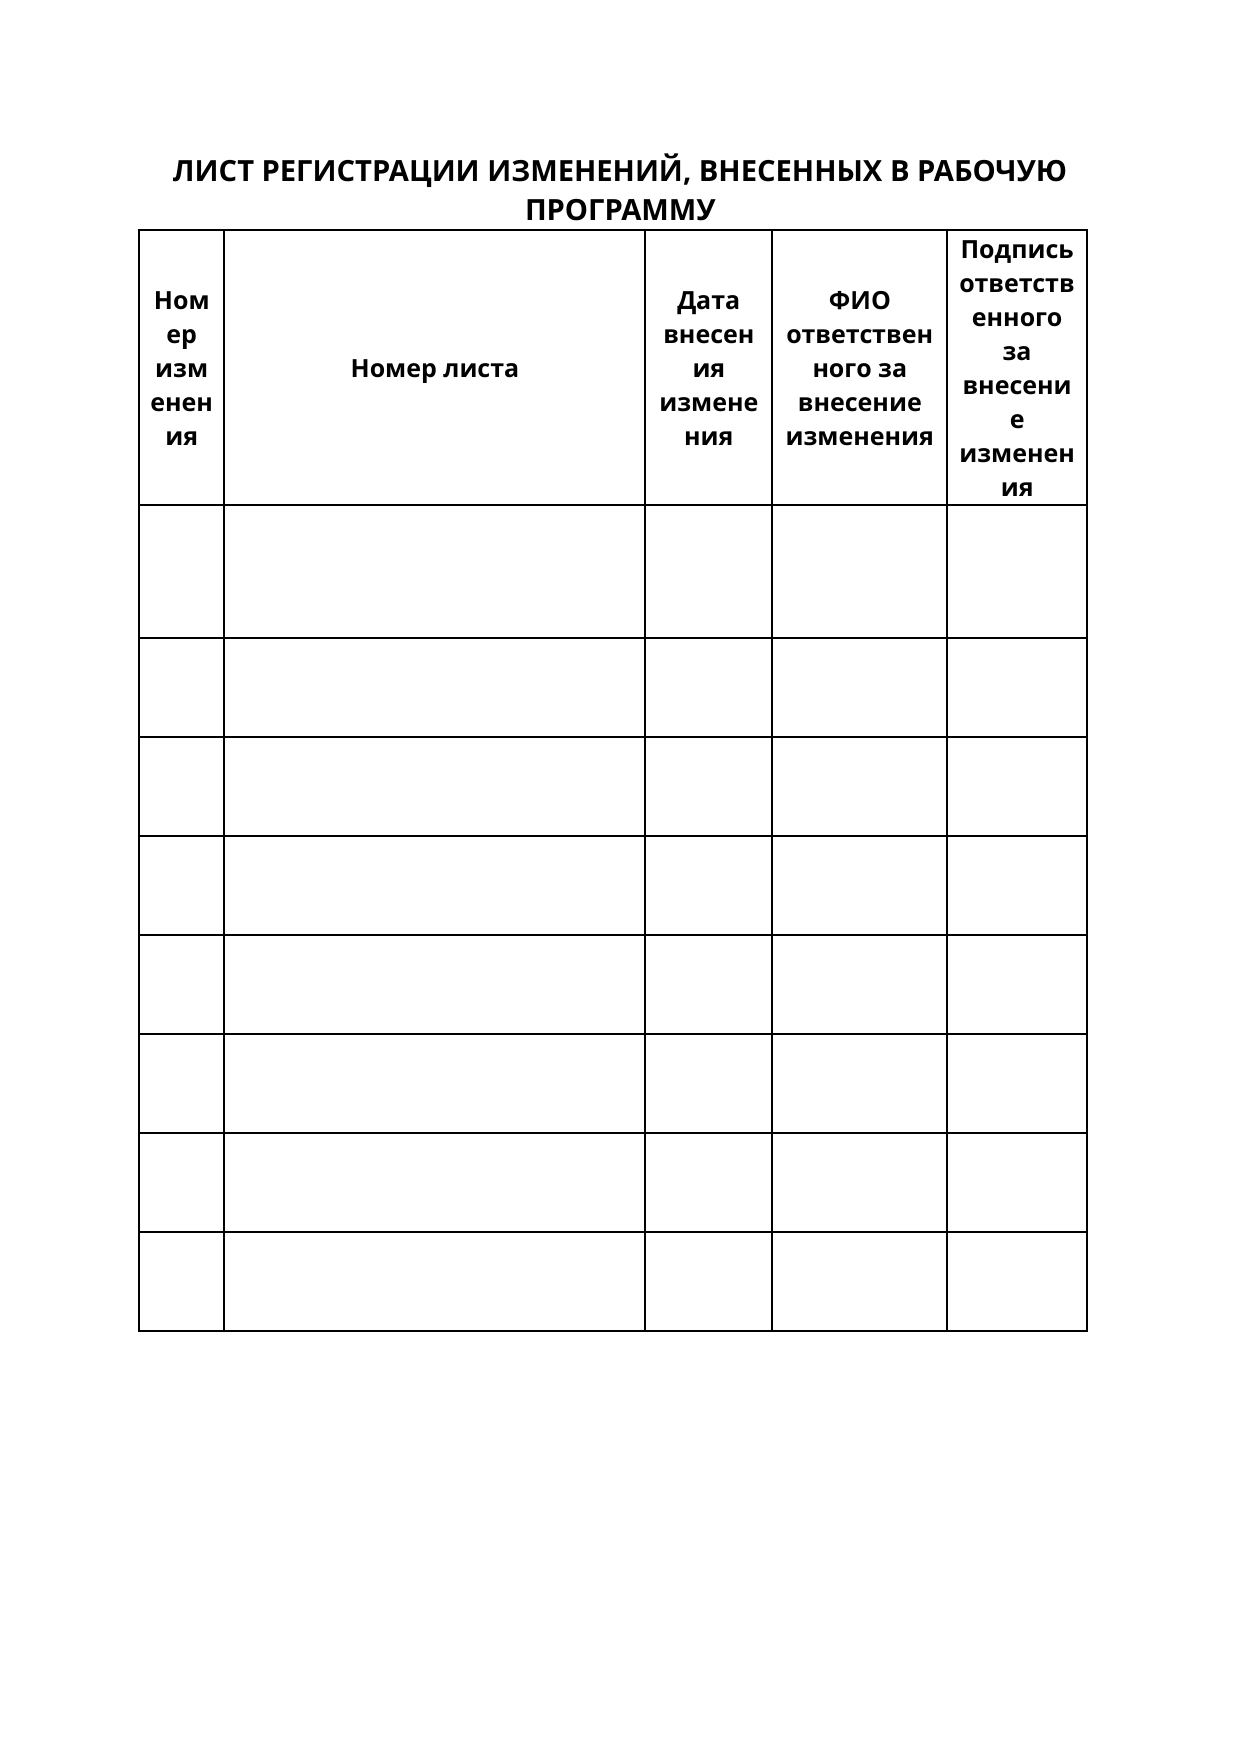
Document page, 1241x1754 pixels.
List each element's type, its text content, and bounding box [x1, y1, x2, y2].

table_cell [948, 1134, 1086, 1231]
table_cell [773, 1035, 946, 1132]
table_cell [140, 1134, 223, 1231]
table_cell [948, 936, 1086, 1033]
table_header Дата внесения изменения [646, 231, 771, 504]
text ЛИСТ РЕГИСТРАЦИИ ИЗМЕНЕНИЙ, ВНЕСЕННЫХ В РАБОЧУЮ ПРОГРАММУ [150, 150, 1090, 229]
table_cell [646, 738, 771, 835]
table_cell [225, 837, 644, 934]
table_cell [225, 1134, 644, 1231]
table_cell [646, 1134, 771, 1231]
table_cell [646, 837, 771, 934]
table_cell [140, 936, 223, 1033]
table_cell [948, 1035, 1086, 1132]
table_cell [773, 639, 946, 736]
table_cell [225, 1233, 644, 1330]
table_cell [948, 837, 1086, 934]
table_header Номер листа [225, 231, 644, 504]
table_cell [948, 639, 1086, 736]
table_cell [140, 837, 223, 934]
table_cell [773, 738, 946, 835]
table_cell [948, 506, 1086, 637]
table_cell [225, 936, 644, 1033]
table_cell [773, 936, 946, 1033]
table_cell [140, 639, 223, 736]
table_header ФИО ответственного за внесение изменения [773, 231, 946, 504]
table_cell [948, 1233, 1086, 1330]
table_cell [773, 837, 946, 934]
table_cell [140, 1233, 223, 1330]
table_cell [646, 506, 771, 637]
table_header Номер изменения [140, 231, 223, 504]
table_cell [225, 738, 644, 835]
table_cell [773, 1233, 946, 1330]
table_cell [948, 738, 1086, 835]
table_cell [225, 1035, 644, 1132]
table_cell [646, 936, 771, 1033]
table_cell [225, 639, 644, 736]
table_cell [140, 738, 223, 835]
table_cell [646, 1233, 771, 1330]
table_cell [773, 506, 946, 637]
table_header Подпись ответственного за внесение изменения [948, 231, 1086, 504]
table_cell [646, 1035, 771, 1132]
table_cell [140, 506, 223, 637]
table_cell [140, 1035, 223, 1132]
table_cell [225, 506, 644, 637]
table_cell [773, 1134, 946, 1231]
table_cell [646, 639, 771, 736]
